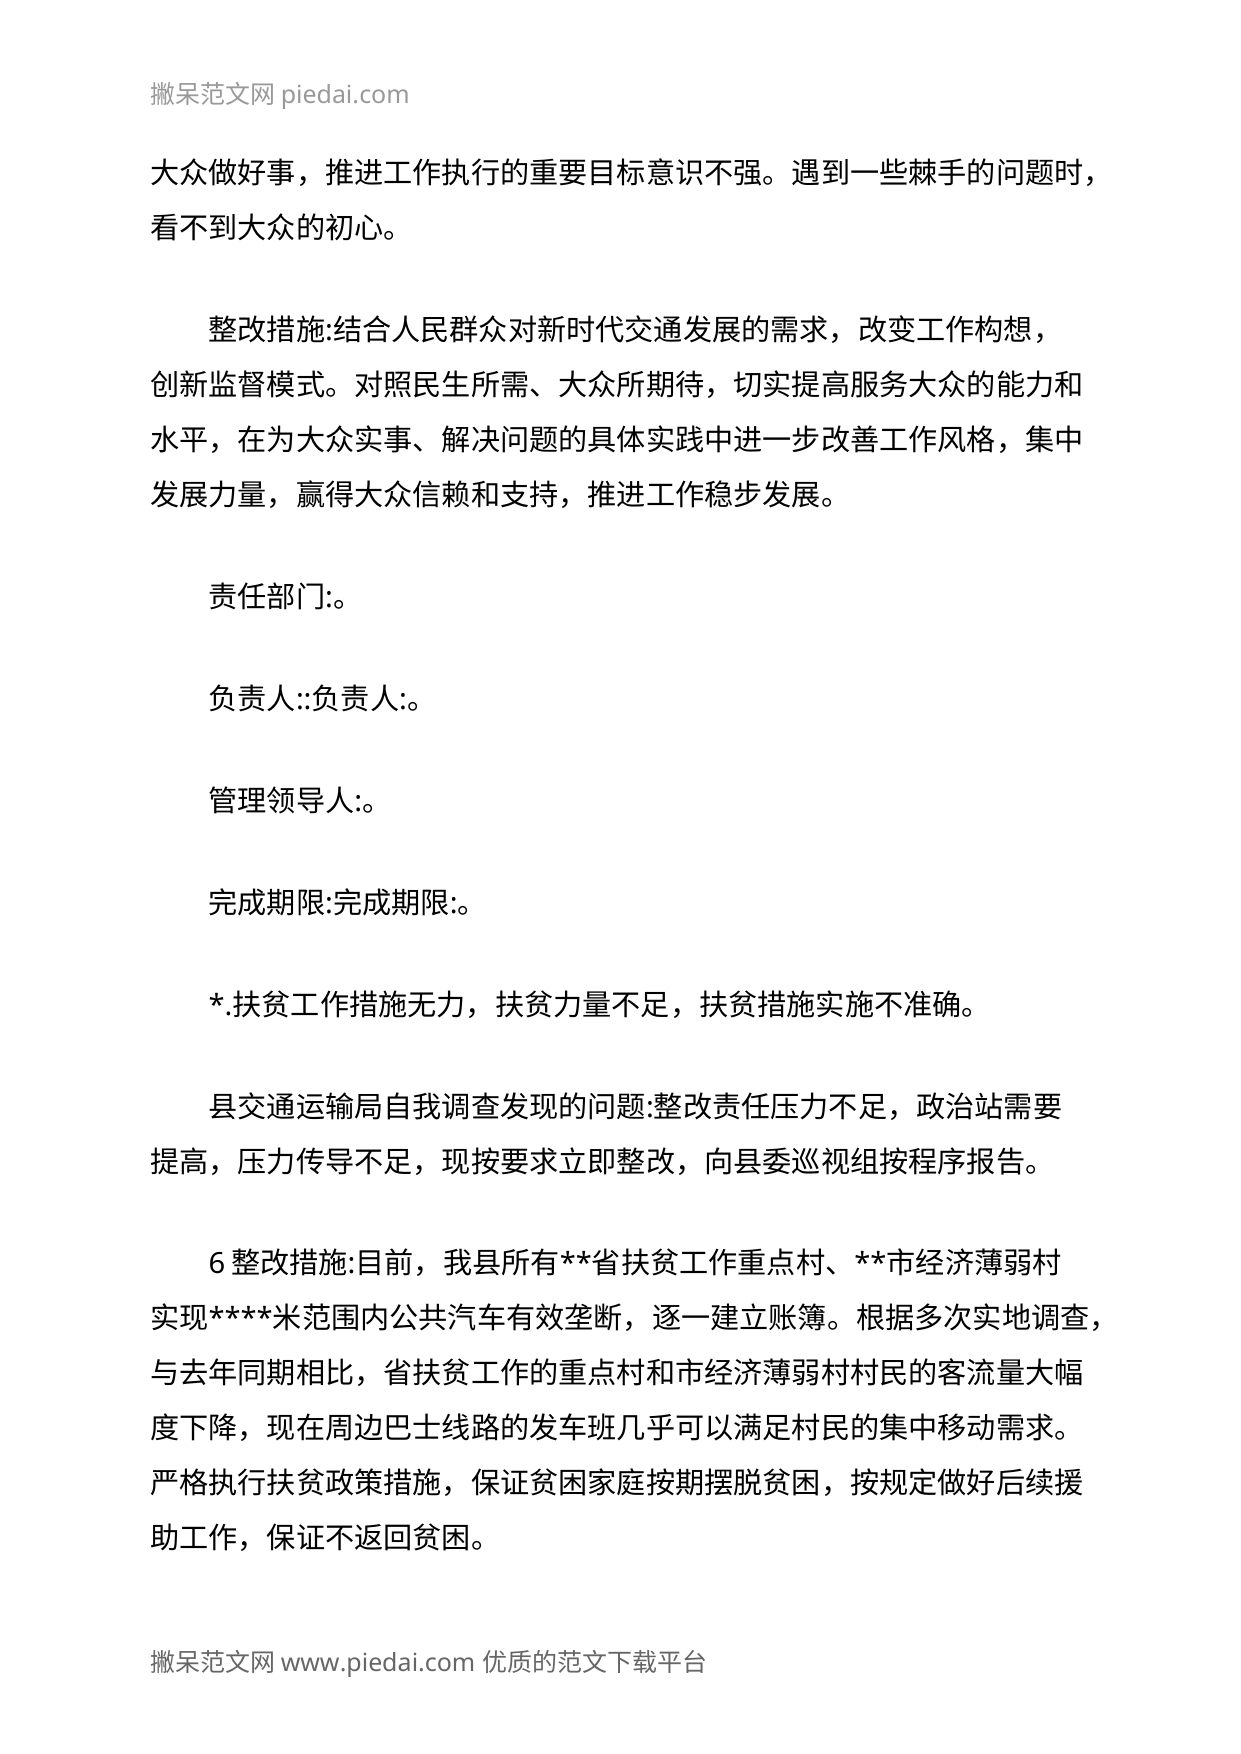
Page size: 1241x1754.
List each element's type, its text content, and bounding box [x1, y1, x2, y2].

text 负责人::负责人:。 [150, 675, 1090, 718]
text 6整改措施:目前，我县所有**省扶贫工作重点村、**市经济薄弱村实现****米范围内公共汽车有效垄断，逐一建立账簿。根据多次实地调查，与去年同期相比，省扶贫工作的重点村和市经济薄弱村村民的客流量大幅度下降，现在周边巴士线路的发车班几乎可以满足村民的集中移动需求。严格执行扶贫政策措施，保证贫困家庭按期摆脱贫困，按规定做好后续援助工作，保证不返回贫困。 [150, 1240, 1090, 1557]
text *.扶贫工作措施无力，扶贫力量不足，扶贫措施实施不准确。 [150, 981, 1090, 1023]
text 县交通运输局自我调查发现的问题:整改责任压力不足，政治站需要提高，压力传导不足，现按要求立即整改，向县委巡视组按程序报告。 [150, 1083, 1090, 1180]
text 完成期限:完成期限:。 [150, 879, 1090, 922]
text 责任部门:。 [150, 573, 1090, 616]
text 管理领导人:。 [150, 777, 1090, 819]
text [150, 150, 1090, 247]
text 整改措施:结合人民群众对新时代交通发展的需求，改变工作构想，创新监督模式。对照民生所需、大众所期待，切实提高服务大众的能力和水平，在为大众实事、解决问题的具体实践中进一步改善工作风格，集中发展力量，赢得大众信赖和支持，推进工作稳步发展。 [150, 307, 1090, 514]
